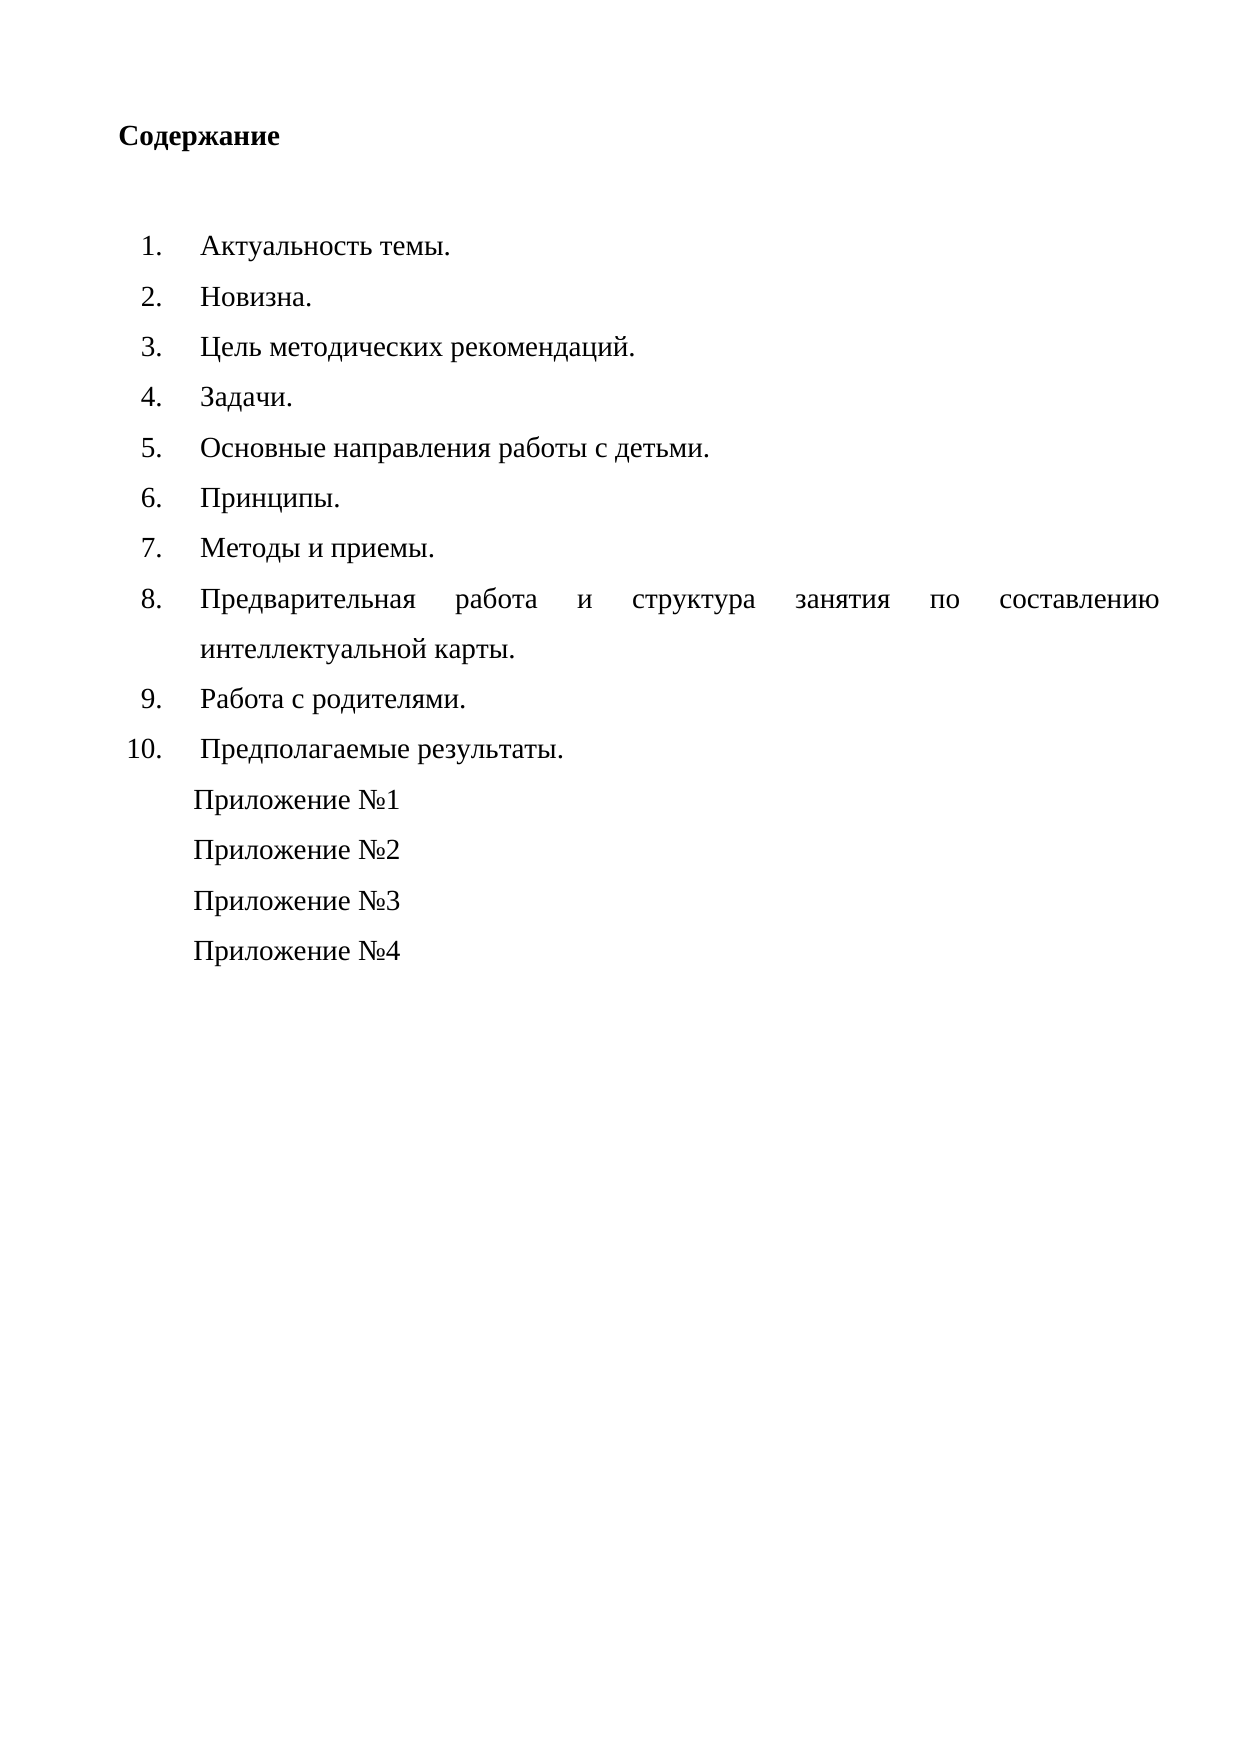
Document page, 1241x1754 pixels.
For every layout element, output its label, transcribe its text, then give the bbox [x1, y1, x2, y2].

list Актуальность темы. [162, 228, 1160, 262]
list Предварительная работа и структура занятия по составлению интеллектуальной карты. [162, 581, 1160, 664]
text Содержание [118, 118, 1152, 152]
list Основные направления работы с детьми. [162, 430, 1160, 463]
list Методы и приемы. [162, 530, 1160, 564]
list Приложение №2 [193, 832, 1160, 866]
list Приложение №1 [193, 782, 1160, 816]
list Приложение №3 [193, 883, 1160, 916]
list Задачи. [162, 379, 1160, 413]
list Принципы. [162, 480, 1160, 514]
list Цель методических рекомендаций. [162, 329, 1160, 363]
list Работа с родителями. [162, 681, 1160, 715]
list Предполагаемые результаты. [162, 732, 1160, 765]
list Новизна. [162, 279, 1160, 312]
list Приложение №4 [193, 933, 1160, 966]
